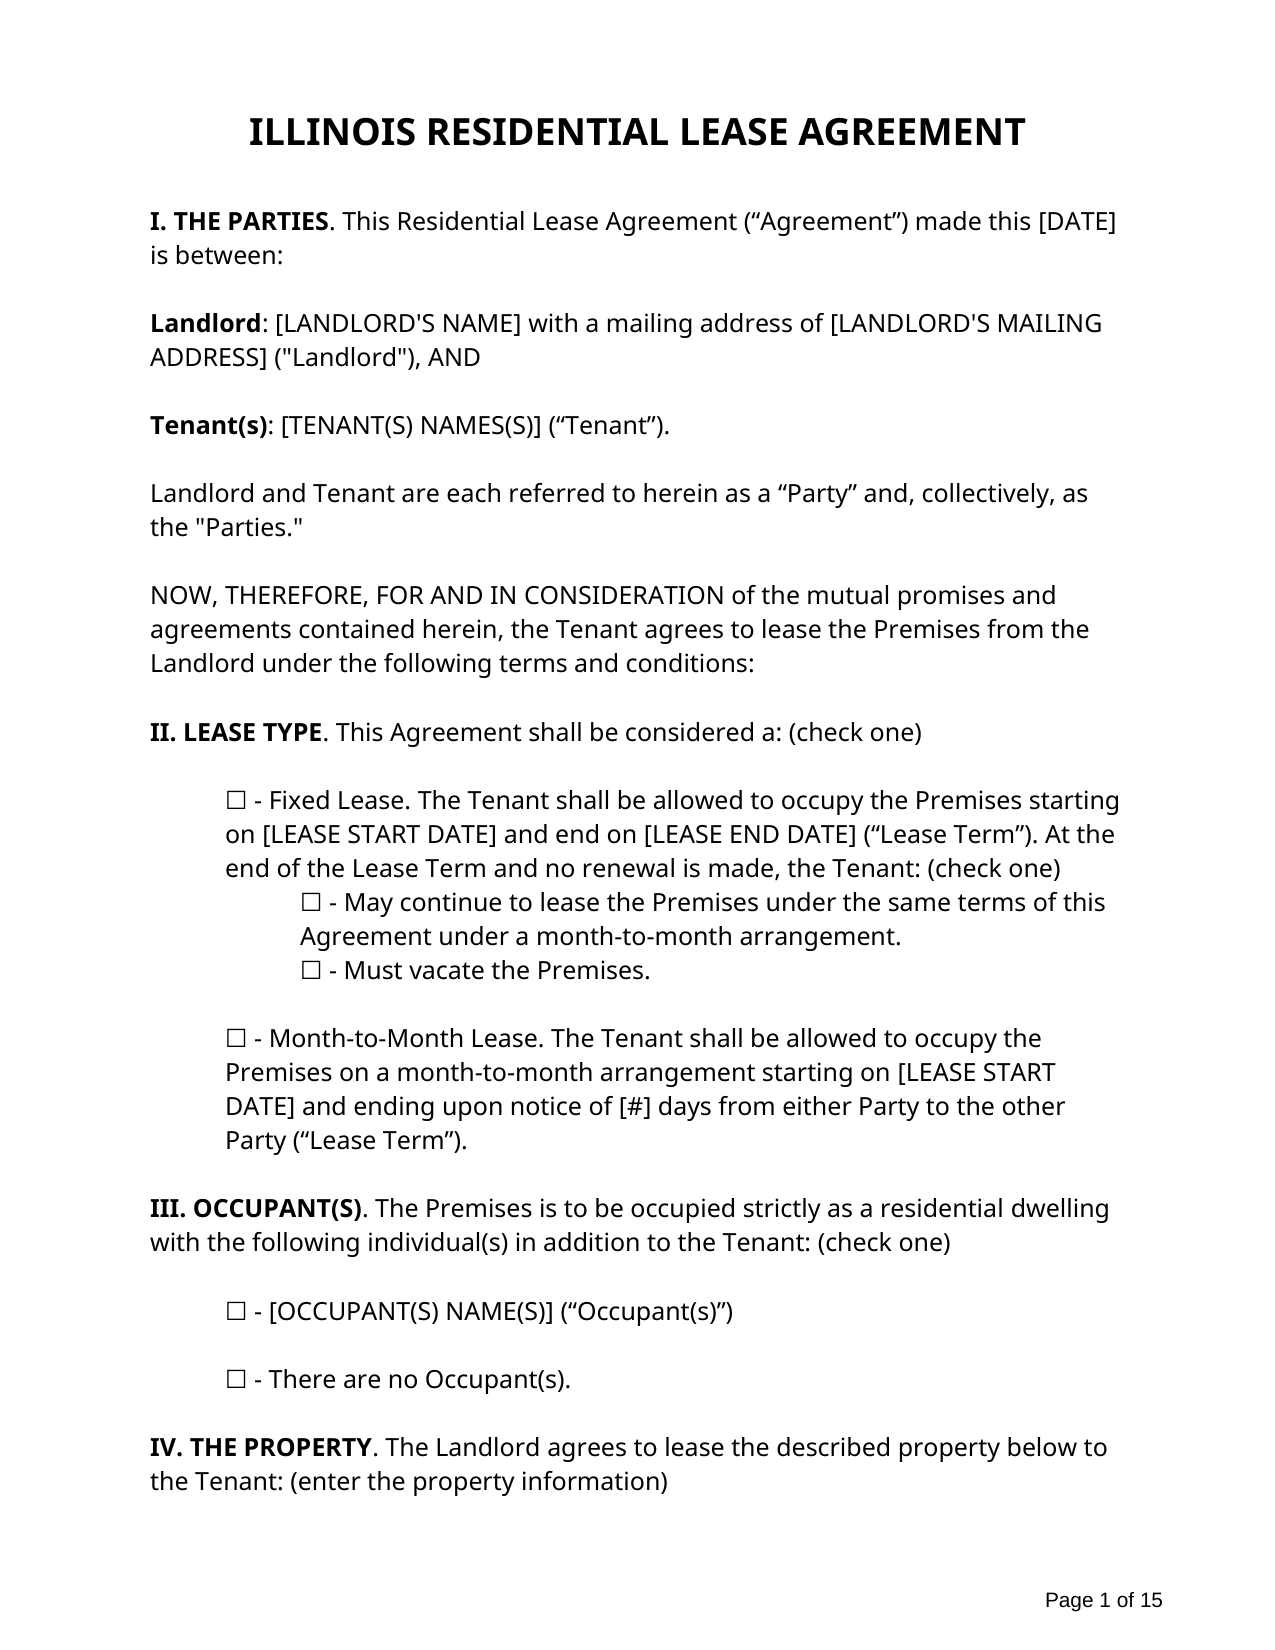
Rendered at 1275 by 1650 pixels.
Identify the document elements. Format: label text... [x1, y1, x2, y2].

text Tenant(s): [TENANT(S) NAMES(S)] (“Tenant”). [150, 408, 1125, 442]
text Landlord: [LANDLORD'S NAME] with a mailing address of [LANDLORD'S MAILING ADDRESS] ("Landlord"), AND [150, 305, 1125, 373]
text - May continue to lease the Premises under the same terms of this Agreement under a month-to-month arrangement. [300, 884, 1125, 953]
text - [OCCUPANT(S) NAME(S)] (“Occupant(s)”) [225, 1293, 1125, 1327]
text I. THE PARTIES. This Residential Lease Agreement (“Agreement”) made this [DATE] is between: [150, 203, 1125, 271]
text Landlord and Tenant are each referred to herein as a “Party” and, collectively, as the "Parties." [150, 476, 1125, 544]
text III. OCCUPANT(S). The Premises is to be occupied strictly as a residential dwelling with the following individual(s) in addition to the Tenant: (check one) [150, 1191, 1125, 1259]
text - There are no Occupant(s). [225, 1361, 1125, 1395]
text - Month-to-Month Lease. The Tenant shall be allowed to occupy the Premises on a month-to-month arrangement starting on [LEASE START DATE] and ending upon notice of [#] days from either Party to the other Party (“Lease Term”). [225, 1021, 1125, 1157]
text ILLINOIS RESIDENTIAL LEASE AGREEMENT [150, 106, 1125, 157]
text - Fixed Lease. The Tenant shall be allowed to occupy the Premises starting on [LEASE START DATE] and end on [LEASE END DATE] (“Lease Term”). At the end of the Lease Term and no renewal is made, the Tenant: (check one) [225, 782, 1125, 884]
text NOW, THEREFORE, FOR AND IN CONSIDERATION of the mutual promises and agreements contained herein, the Tenant agrees to lease the Premises from the Landlord under the following terms and conditions: [150, 578, 1125, 680]
text II. LEASE TYPE. This Agreement shall be considered a: (check one) [150, 714, 1125, 748]
text IV. THE PROPERTY. The Landlord agrees to lease the described property below to the Tenant: (enter the property information) [150, 1429, 1125, 1498]
text - Must vacate the Premises. [300, 953, 1125, 987]
